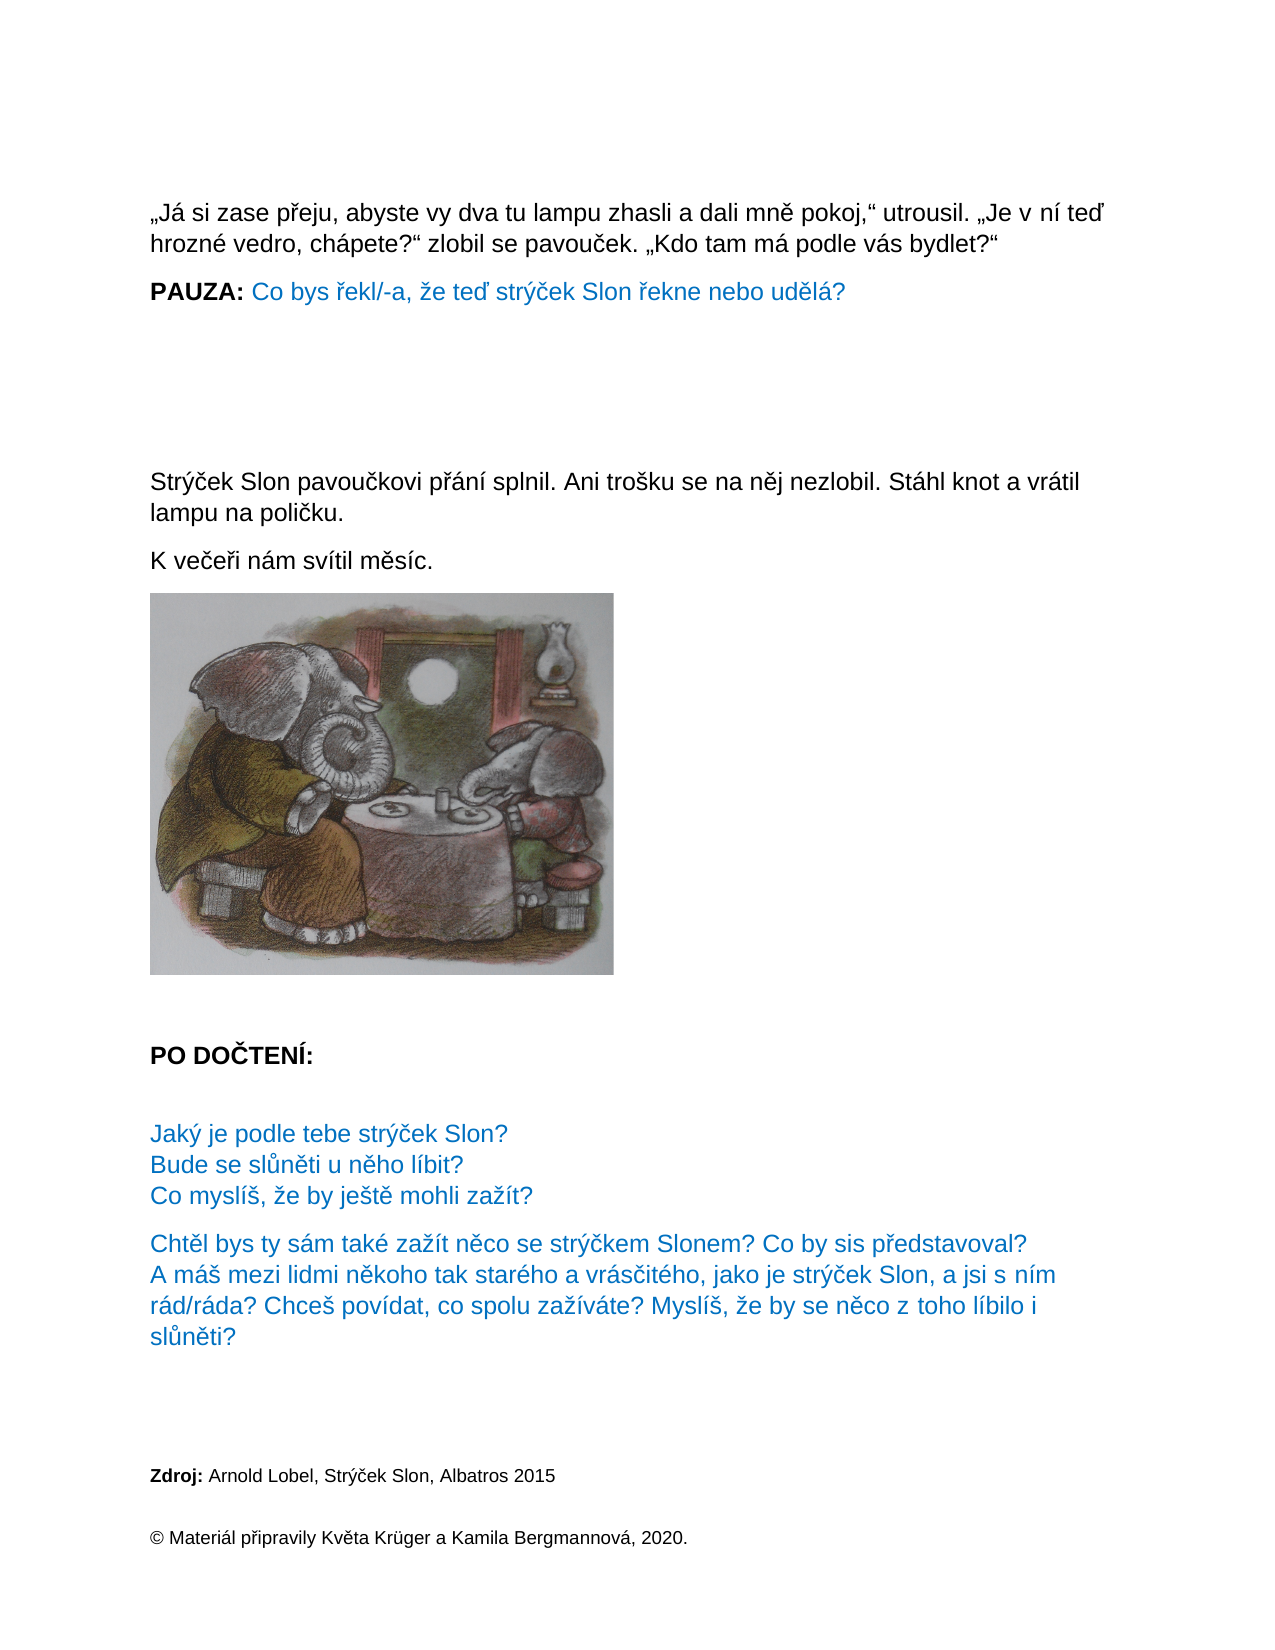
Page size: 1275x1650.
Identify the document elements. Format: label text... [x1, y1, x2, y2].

text K večeři nám svítil měsíc. [150, 546, 1125, 575]
text „Já si zase přeju, abyste vy dva tu lampu zhasli a dali mně pokoj,“ utrousil. „Je v ní teď hrozné vedro, chápete?“ zlobil se pavouček. „Kdo tam má podle vás bydlet?“ [150, 198, 1125, 257]
text Chtěl bys ty sám také zažít něco se strýčkem Slonem? Co by sis představoval? A máš mezi lidmi někoho tak starého a vrásčitého, jako je strýček Slon, a jsi s ním rád/ráda? Chceš povídat, co spolu zažíváte? Myslíš, že by se něco z toho líbilo i slůněti? [150, 1229, 1125, 1351]
picture [150, 593, 614, 975]
text Strýček Slon pavoučkovi přání splnil. Ani trošku se na něj nezlobil. Stáhl knot a vrátil lampu na poličku. [150, 467, 1125, 527]
text Zdroj: Arnold Lobel, Strýček Slon, Albatros 2015 [150, 1465, 1125, 1487]
text PAUZA: Co bys řekl/-a, že teď strýček Slon řekne nebo udělá? [150, 276, 1125, 305]
text Jaký je podle tebe strýček Slon? Bude se slůněti u něho líbit? Co myslíš, že by ještě mohli zažít? [150, 1119, 1125, 1210]
text PO DOČTENÍ: [150, 1041, 1125, 1100]
